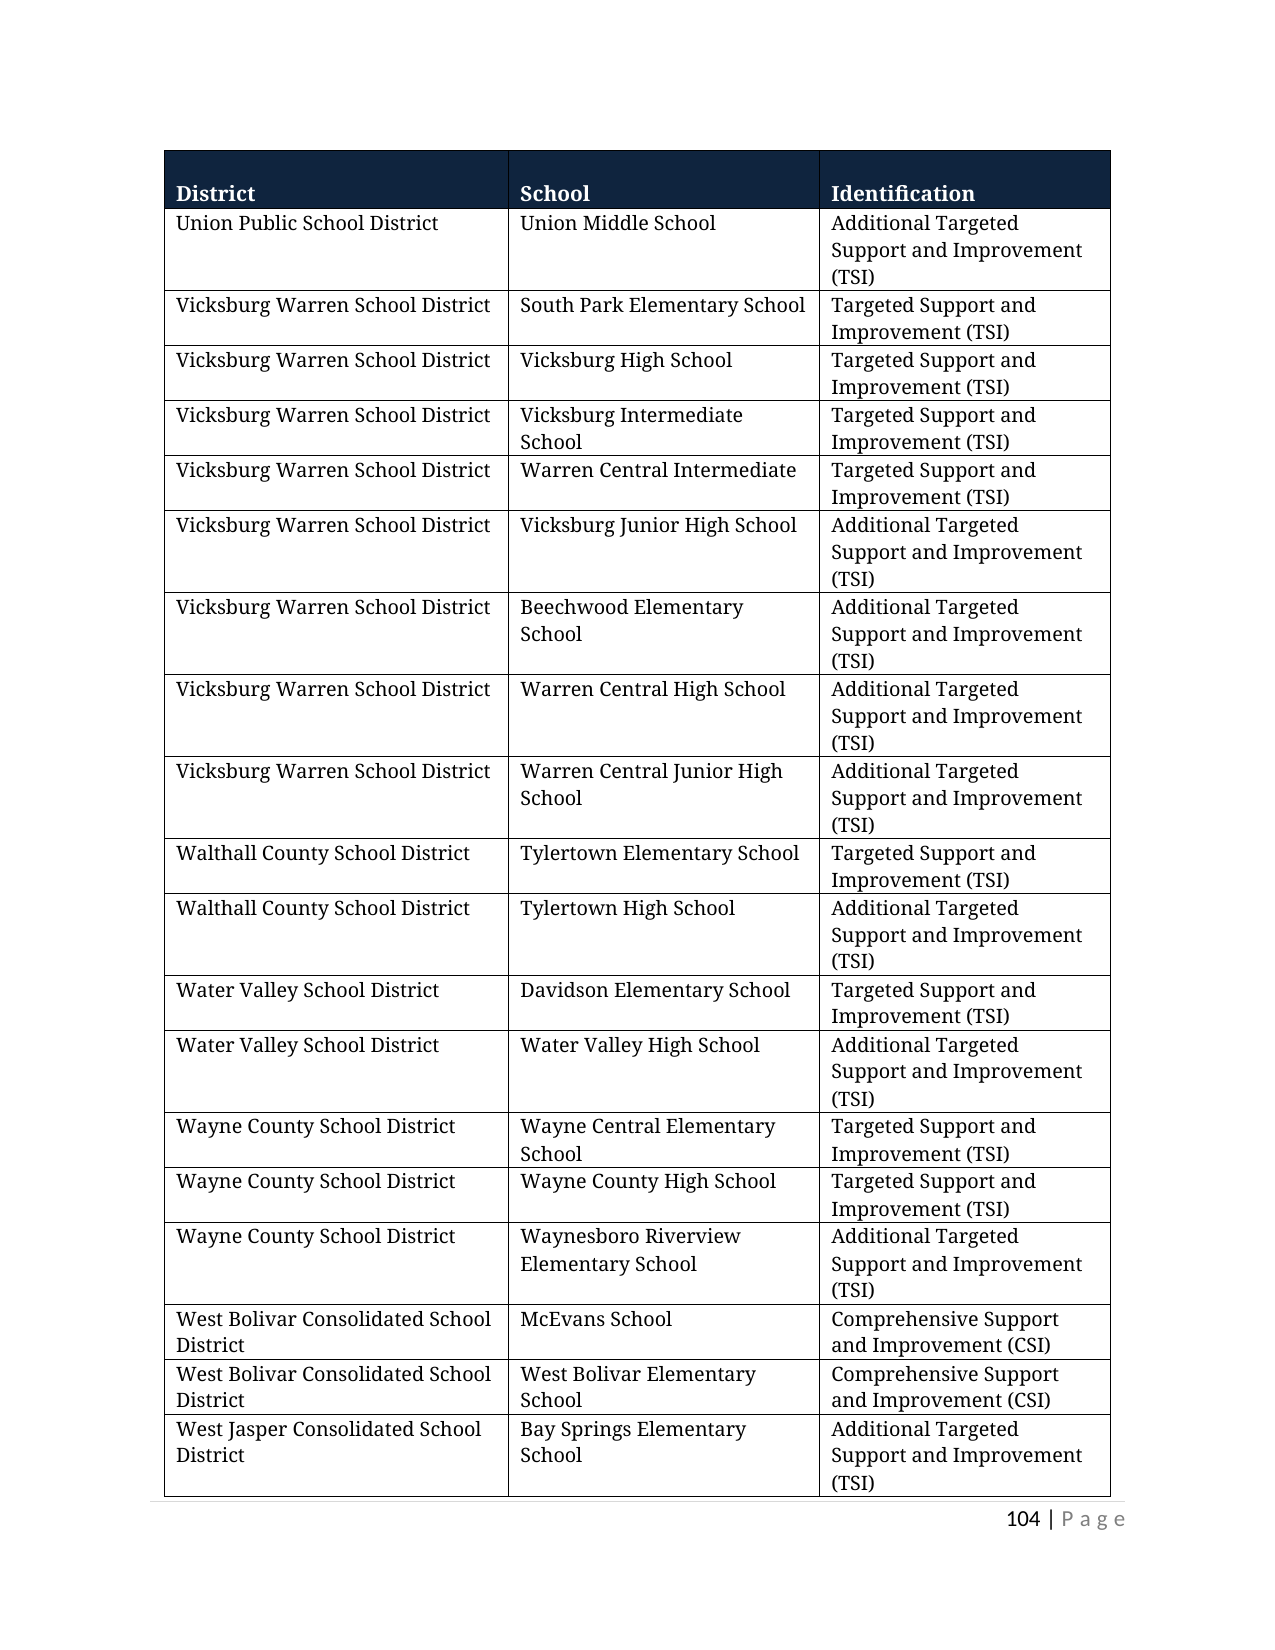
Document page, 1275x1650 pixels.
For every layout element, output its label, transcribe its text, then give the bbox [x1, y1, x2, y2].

table_cell Wayne County School District [165, 1113, 508, 1167]
table_cell Additional Targeted Support and Improvement (TSI) [820, 1223, 1110, 1304]
table_cell Targeted Support and Improvement (TSI) [820, 401, 1110, 455]
table_cell Vicksburg Warren School District [165, 291, 508, 345]
table_cell Vicksburg Warren School District [165, 675, 508, 756]
table_cell Water Valley High School [509, 1031, 819, 1112]
table_cell Walthall County School District [165, 894, 508, 975]
table_cell Targeted Support and Improvement (TSI) [820, 291, 1110, 345]
table_cell Comprehensive Support and Improvement (CSI) [820, 1360, 1110, 1414]
table_cell Targeted Support and Improvement (TSI) [820, 346, 1110, 400]
table_cell Vicksburg Warren School District [165, 346, 508, 400]
table_header Identification [820, 151, 1110, 208]
table_cell Targeted Support and Improvement (TSI) [820, 1113, 1110, 1167]
table_header School [509, 151, 819, 208]
table_cell Additional Targeted Support and Improvement (TSI) [820, 1031, 1110, 1112]
table_cell South Park Elementary School [509, 291, 819, 345]
table_cell Additional Targeted Support and Improvement (TSI) [820, 894, 1110, 975]
table_cell Water Valley School District [165, 1031, 508, 1112]
table_cell McEvans School [509, 1305, 819, 1359]
table_cell Additional Targeted Support and Improvement (TSI) [820, 675, 1110, 756]
table_cell Warren Central High School [509, 675, 819, 756]
table_cell Comprehensive Support and Improvement (CSI) [820, 1305, 1110, 1359]
table_cell Vicksburg Warren School District [165, 593, 508, 674]
table_cell Tylertown Elementary School [509, 839, 819, 893]
table_cell Targeted Support and Improvement (TSI) [820, 839, 1110, 893]
table_cell Bay Springs Elementary School [509, 1415, 819, 1496]
table_cell West Jasper Consolidated School District [165, 1415, 508, 1496]
table_cell Wayne Central Elementary School [509, 1113, 819, 1167]
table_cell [820, 209, 1110, 290]
table_cell Warren Central Intermediate [509, 456, 819, 510]
table_cell Wayne County High School [509, 1168, 819, 1222]
table_cell Additional Targeted Support and Improvement (TSI) [820, 757, 1110, 838]
table_cell Water Valley School District [165, 976, 508, 1030]
table_cell Additional Targeted Support and Improvement (TSI) [820, 1415, 1110, 1496]
table_cell Wayne County School District [165, 1168, 508, 1222]
table_cell Union Middle School [509, 209, 819, 290]
table_cell West Bolivar Elementary School [509, 1360, 819, 1414]
table_cell Walthall County School District [165, 839, 508, 893]
table_cell Vicksburg High School [509, 346, 819, 400]
table_cell Beechwood Elementary School [509, 593, 819, 674]
table_cell Additional Targeted Support and Improvement (TSI) [820, 511, 1110, 592]
table_cell Vicksburg Intermediate School [509, 401, 819, 455]
table_cell Vicksburg Warren School District [165, 757, 508, 838]
table_cell Warren Central Junior High School [509, 757, 819, 838]
table_cell Vicksburg Warren School District [165, 456, 508, 510]
table_cell Vicksburg Warren School District [165, 511, 508, 592]
table_cell Davidson Elementary School [509, 976, 819, 1030]
table_cell Union Public School District [165, 209, 508, 290]
table_cell Vicksburg Junior High School [509, 511, 819, 592]
table_cell Targeted Support and Improvement (TSI) [820, 456, 1110, 510]
table_cell Tylertown High School [509, 894, 819, 975]
table_header District [165, 151, 508, 208]
table_cell Additional Targeted Support and Improvement (TSI) [820, 593, 1110, 674]
table_cell Wayne County School District [165, 1223, 508, 1304]
table_cell Targeted Support and Improvement (TSI) [820, 976, 1110, 1030]
table_cell Waynesboro Riverview Elementary School [509, 1223, 819, 1304]
table_cell Vicksburg Warren School District [165, 401, 508, 455]
table_cell Targeted Support and Improvement (TSI) [820, 1168, 1110, 1222]
table_cell West Bolivar Consolidated School District [165, 1305, 508, 1359]
table_cell West Bolivar Consolidated School District [165, 1360, 508, 1414]
